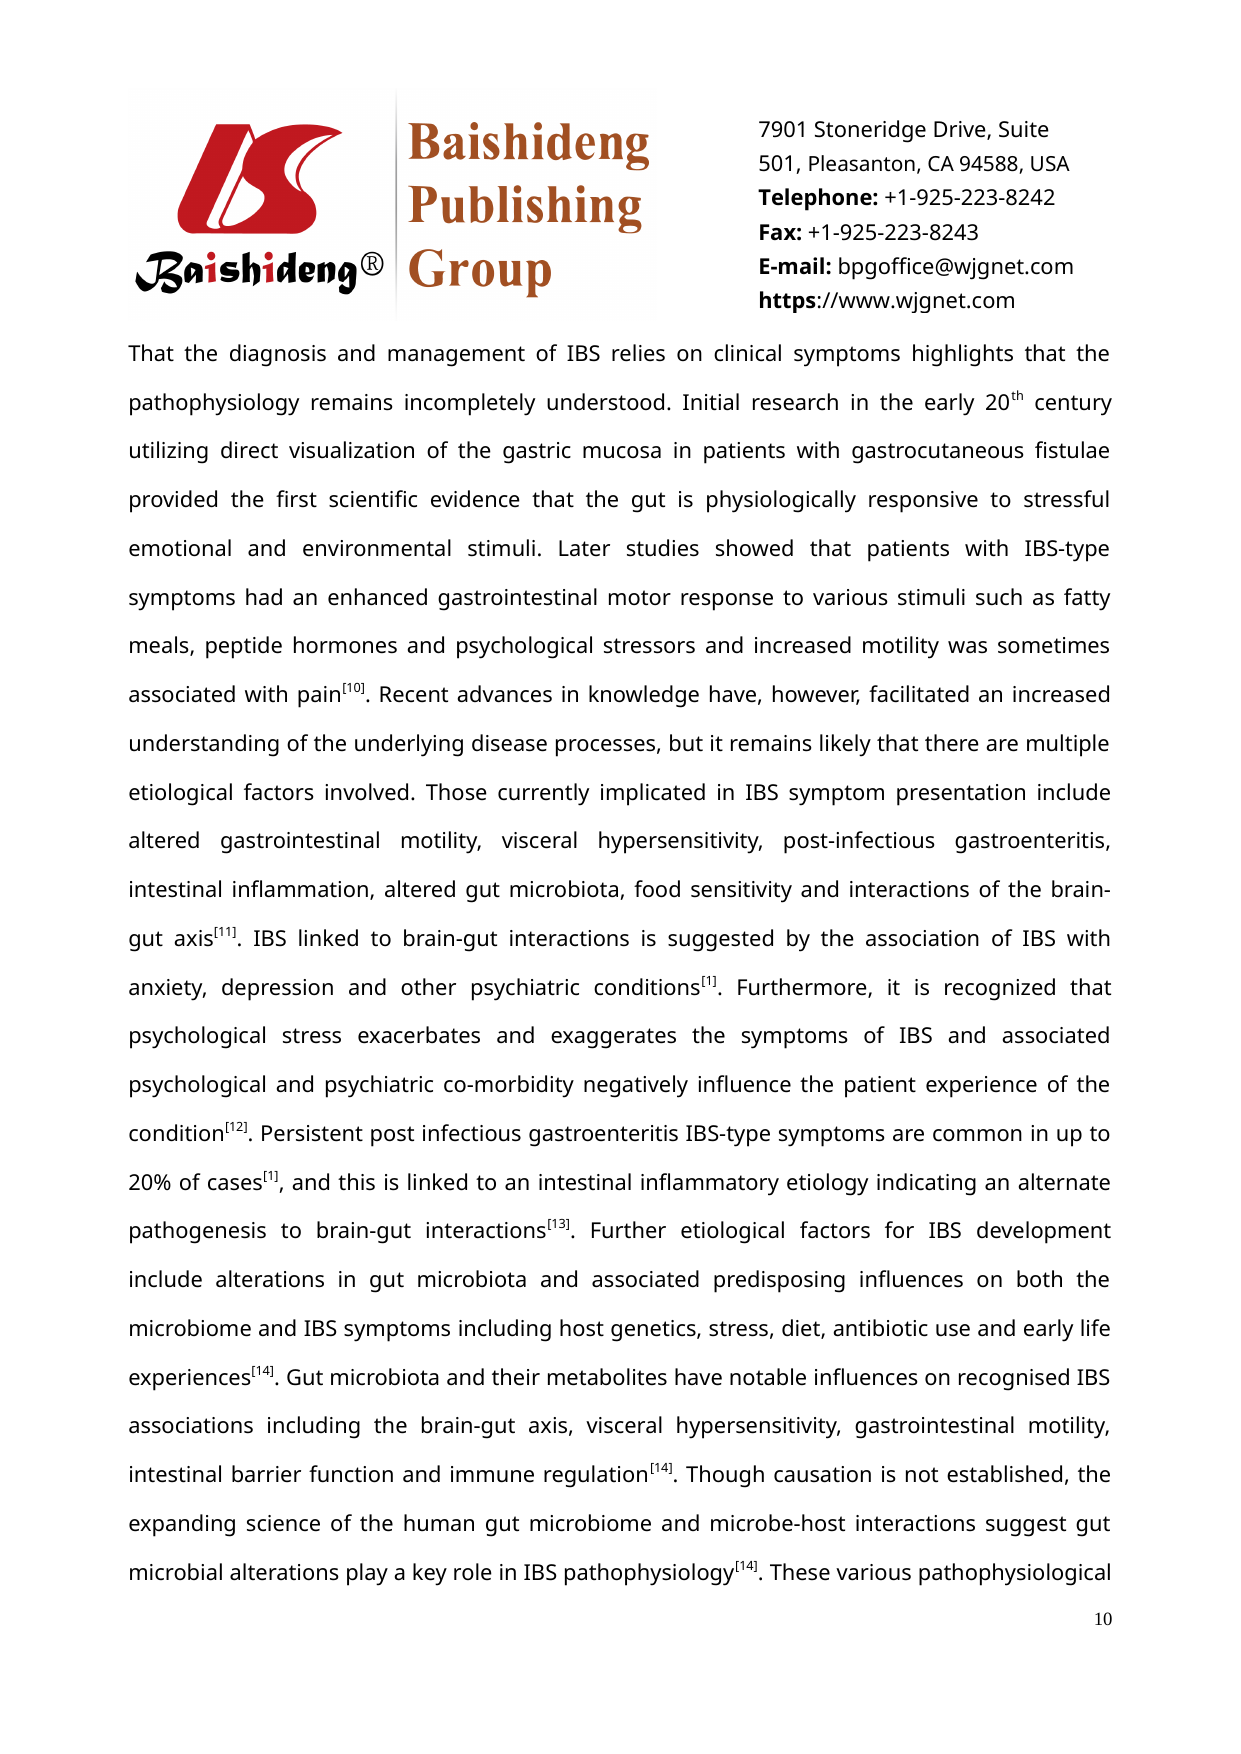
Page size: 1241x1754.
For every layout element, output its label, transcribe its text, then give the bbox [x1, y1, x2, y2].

picture [128, 88, 658, 321]
